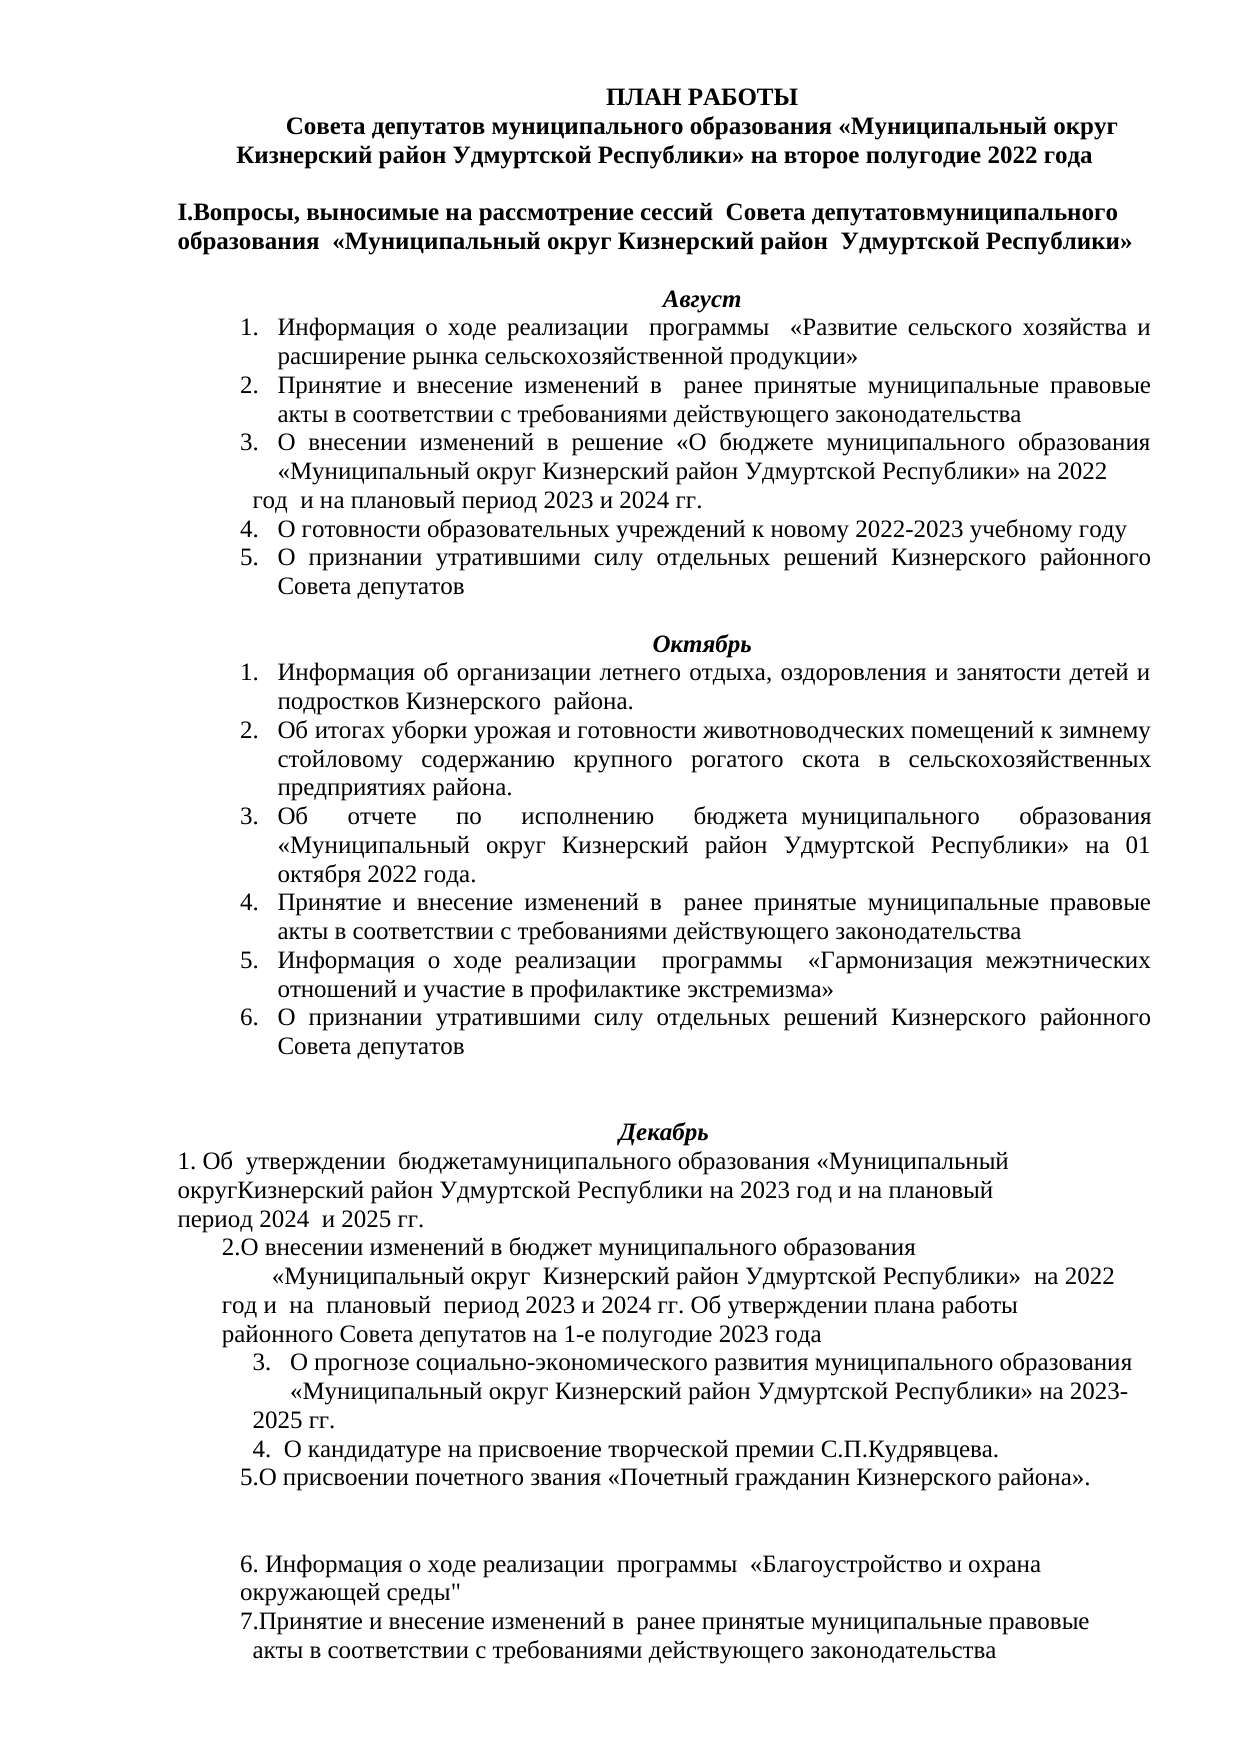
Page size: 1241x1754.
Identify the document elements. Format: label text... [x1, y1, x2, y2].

text год и на плановый период 2023 и 2024 гг. [177, 485, 1152, 514]
list Принятие и внесение изменений в ранее принятые муниципальные правовые акты в соответствии с требованиями действующего законодательства [240, 370, 1152, 427]
text Декабрь [176, 1117, 1152, 1146]
text ПЛАН РАБОТЫ [177, 82, 1152, 111]
text 7.Принятие и внесение изменений в ранее принятые муниципальные правовые [177, 1606, 1152, 1635]
list Информация об организации летнего отдыха, оздоровления и занятости детей и подростков Кизнерского района. [240, 657, 1152, 715]
text год и на плановый период 2023 и 2024 гг. Об утверждении плана работы [222, 1290, 1152, 1319]
text 4. О кандидатуре на присвоение творческой премии С.П.Кудрявцева. [177, 1434, 1152, 1462]
text 6. Информация о ходе реализации программы «Благоустройство и охрана [240, 1549, 1152, 1577]
text акты в соответствии с требованиями действующего законодательства [177, 1635, 1152, 1664]
list О готовности образовательных учреждений к новому 2022-2023 учебному году [240, 514, 1152, 542]
text округКизнерский район Удмуртской Республики на 2023 год и на плановый [177, 1175, 1152, 1204]
list Принятие и внесение изменений в ранее принятые муниципальные правовые акты в соответствии с требованиями действующего законодательства [240, 887, 1152, 945]
list Информация о ходе реализации программы «Развитие сельского хозяйства и расширение рынка сельскохозяйственной продукции» [240, 312, 1152, 370]
text «Муниципальный округ Кизнерский район Удмуртской Республики» на 2022 [222, 1261, 1152, 1290]
text 1. Об утверждении бюджетамуниципального образования «Муниципальный [177, 1146, 1152, 1175]
list О признании утратившими силу отдельных решений Кизнерского районного Совета депутатов [240, 1002, 1152, 1060]
list О признании утратившими силу отдельных решений Кизнерского районного Совета депутатов [240, 542, 1152, 600]
text 2.О внесении изменений в бюджет муниципального образования [222, 1232, 1152, 1261]
text 5.О присвоении почетного звания «Почетный гражданин Кизнерского района». [240, 1462, 1152, 1491]
list О прогнозе социально-экономического развития муниципального образования [252, 1347, 1152, 1376]
text I.Вопросы, выносимые на рассмотрение сессий Совета депутатовмуниципального [177, 197, 1152, 226]
text Октябрь [177, 629, 1152, 657]
text окружающей среды" [240, 1577, 1152, 1606]
text Совета депутатов муниципального образования «Муниципальный округ Кизнерский район Удмуртской Республики» на второе полугодие 2022 года [177, 111, 1152, 169]
text Август [177, 284, 1152, 312]
list Об отчете по исполнению бюджета муниципального образования «Муниципальный округ Кизнерский район Удмуртской Республики» на 01 октября 2022 года. [240, 801, 1152, 887]
text период 2024 и 2025 гг. [177, 1204, 1152, 1232]
text образования «Муниципальный округ Кизнерский район Удмуртской Республики» [177, 226, 1152, 255]
list Информация о ходе реализации программы «Гармонизация межэтнических отношений и участие в профилактике экстремизма» [240, 945, 1152, 1002]
list О внесении изменений в решение «О бюджете муниципального образования «Муниципальный округ Кизнерский район Удмуртской Республики» на 2022 [240, 427, 1152, 485]
list районного Совета депутатов на 1-е полугодие 2023 года [222, 1319, 1152, 1347]
text «Муниципальный округ Кизнерский район Удмуртской Республики» на 2023- [177, 1376, 1152, 1405]
text 2025 гг. [177, 1405, 1152, 1434]
list Об итогах уборки урожая и готовности животноводческих помещений к зимнему стойловому содержанию крупного рогатого скота в сельскохозяйственных предприятиях района. [240, 715, 1152, 801]
